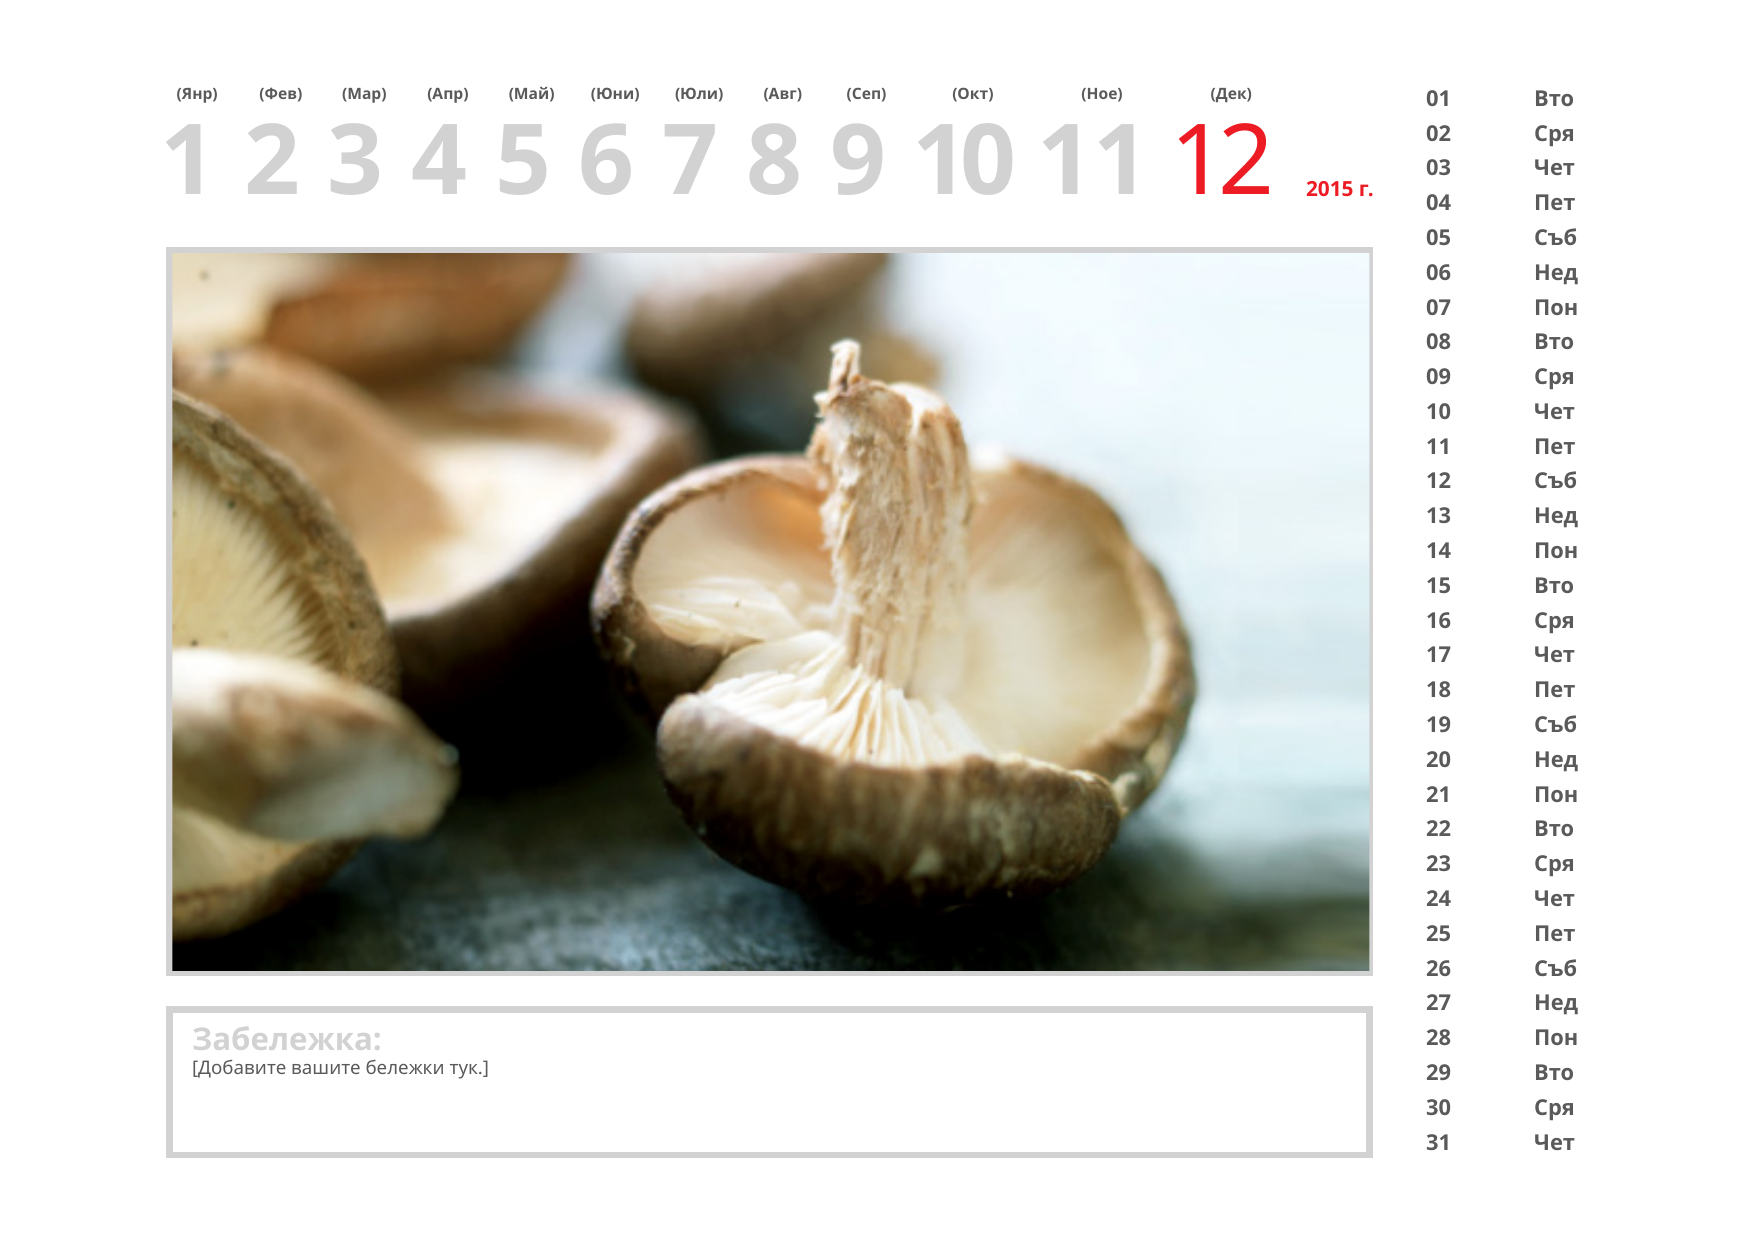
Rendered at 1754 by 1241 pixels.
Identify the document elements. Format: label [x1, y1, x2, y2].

table_header [1388, 83, 1606, 1163]
table_header [151, 83, 1388, 1163]
picture [172, 253, 1370, 971]
